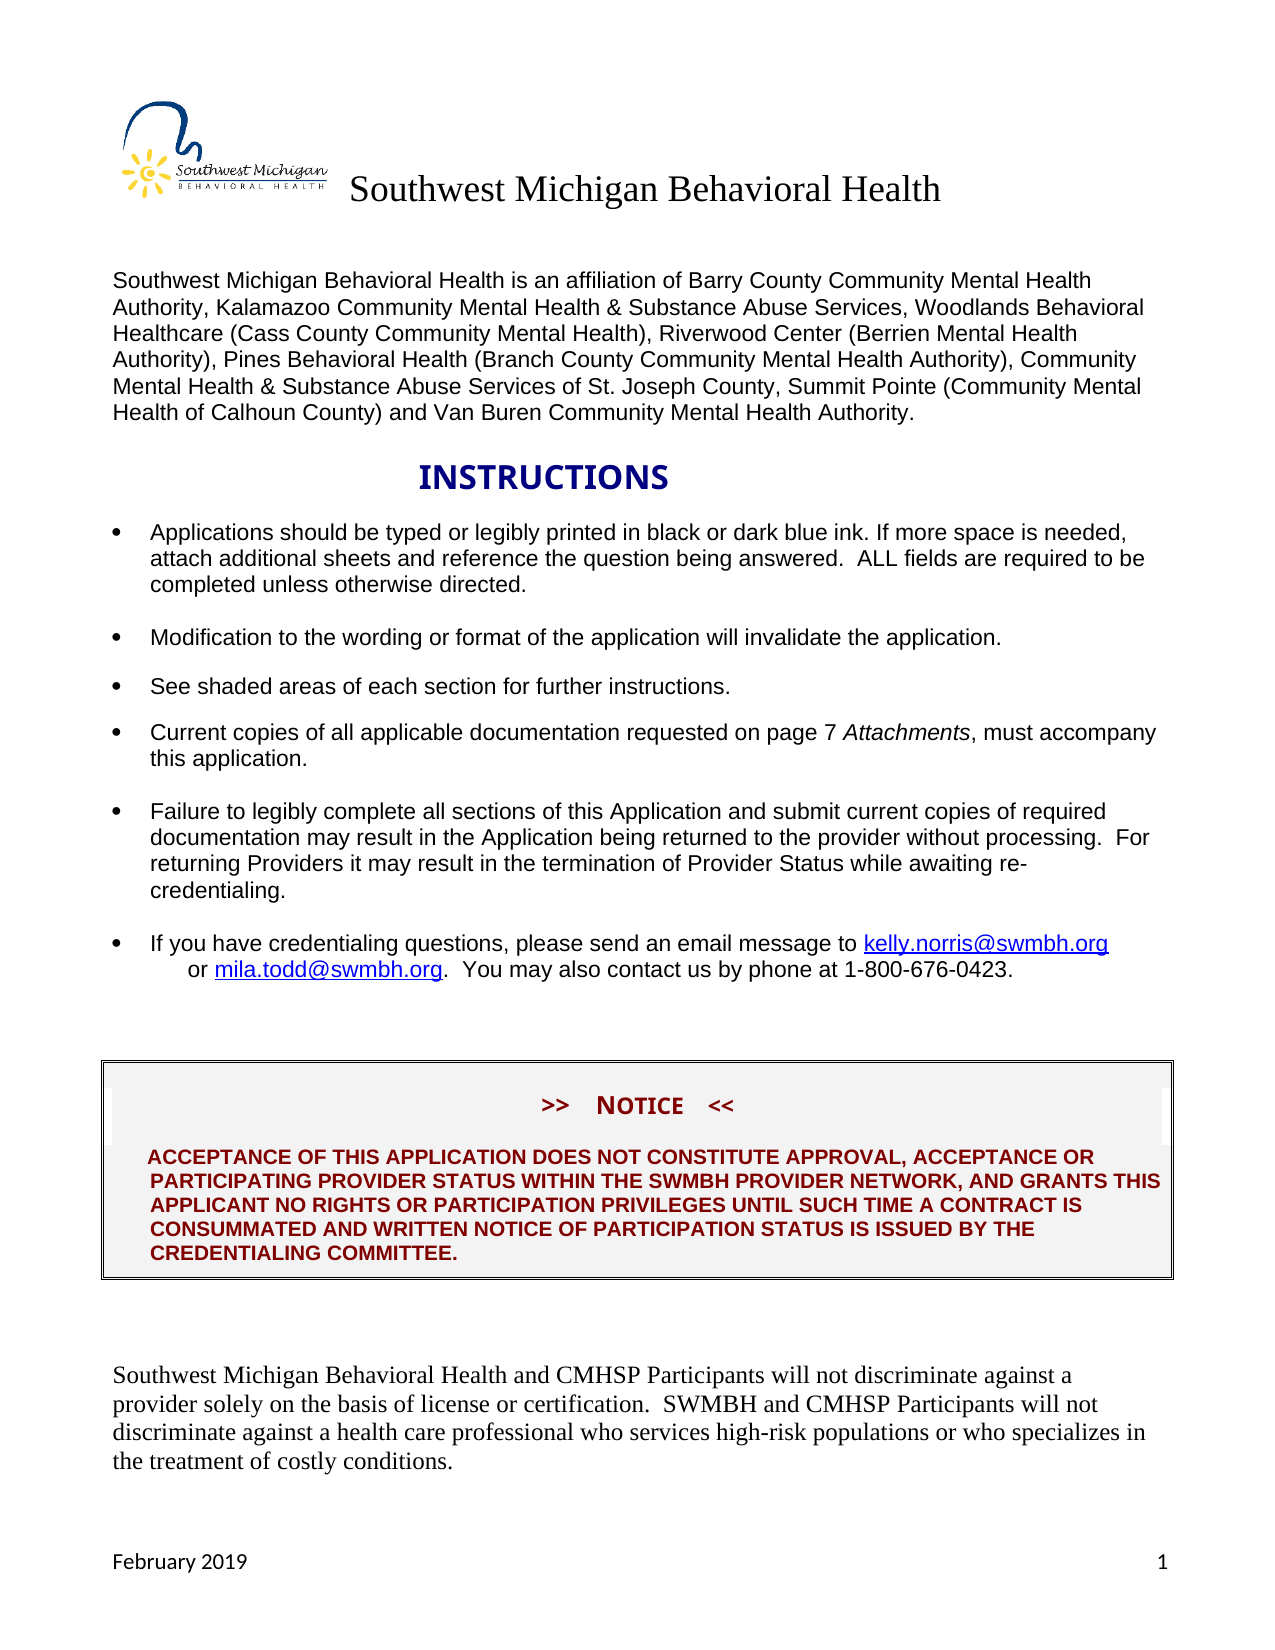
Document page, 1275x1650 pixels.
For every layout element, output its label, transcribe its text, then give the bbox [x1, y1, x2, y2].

list Applications should be typed or legibly printed in black or dark blue ink. If more space is needed, attach additional sheets and reference the question being answered. ALL fields are required to be completed unless otherwise directed. [112, 519, 1162, 598]
text Southwest Michigan Behavioral Health [112, 94, 1162, 210]
list INSTRUCTIONS [150, 454, 1162, 499]
list >> NOTICE << [112, 1088, 1162, 1122]
list Failure to legibly complete all sections of this Application and submit current copies of required documentation may result in the Application being returned to the provider without processing. For returning Providers it may result in the termination of Provider Status while awaiting re-credentialing. [112, 798, 1162, 903]
text Southwest Michigan Behavioral Health is an affiliation of Barry County Community Mental Health Authority, Kalamazoo Community Mental Health & Substance Abuse Services, Woodlands Behavioral Healthcare (Cass County Community Mental Health), Riverwood Center (Berrien Mental Health Authority), Pines Behavioral Health (Branch County Community Mental Health Authority), Community Mental Health & Substance Abuse Services of St. Joseph County, Summit Pointe (Community Mental Health of Calhoun County) and Van Buren Community Mental Health Authority. [112, 267, 1162, 425]
list ACCEPTANCE OF THIS APPLICATION DOES NOT CONSTITUTE APPROVAL, ACCEPTANCE OR PARTICIPATING PROVIDER STATUS WITHIN THE SWMBH PROVIDER NETWORK, AND GRANTS THIS APPLICANT NO RIGHTS OR PARTICIPATION PRIVILEGES UNTIL SUCH TIME A CONTRACT IS CONSUMMATED AND WRITTEN NOTICE OF PARTICIPATION STATUS IS ISSUED BY THE CREDENTIALING COMMITTEE. [104, 1139, 1171, 1277]
list Current copies of all applicable documentation requested on page 7 Attachments, must accompany this application. [112, 719, 1162, 771]
list See shaded areas of each section for further instructions. [112, 673, 1162, 699]
list If you have credentialing questions, please send an email message to kelly.norris@swmbh.org or mila.todd@swmbh.org. You may also contact us by phone at 1-800-676-0423. [112, 929, 1162, 982]
picture [112, 93, 338, 202]
list Modification to the wording or format of the application will invalidate the application. [112, 624, 1162, 650]
text Southwest Michigan Behavioral Health and CMHSP Participants will not discriminate against a provider solely on the basis of license or certification. SWMBH and CMHSP Participants will not discriminate against a health care professional who services high-risk populations or who specializes in the treatment of costly conditions. [112, 1360, 1162, 1475]
